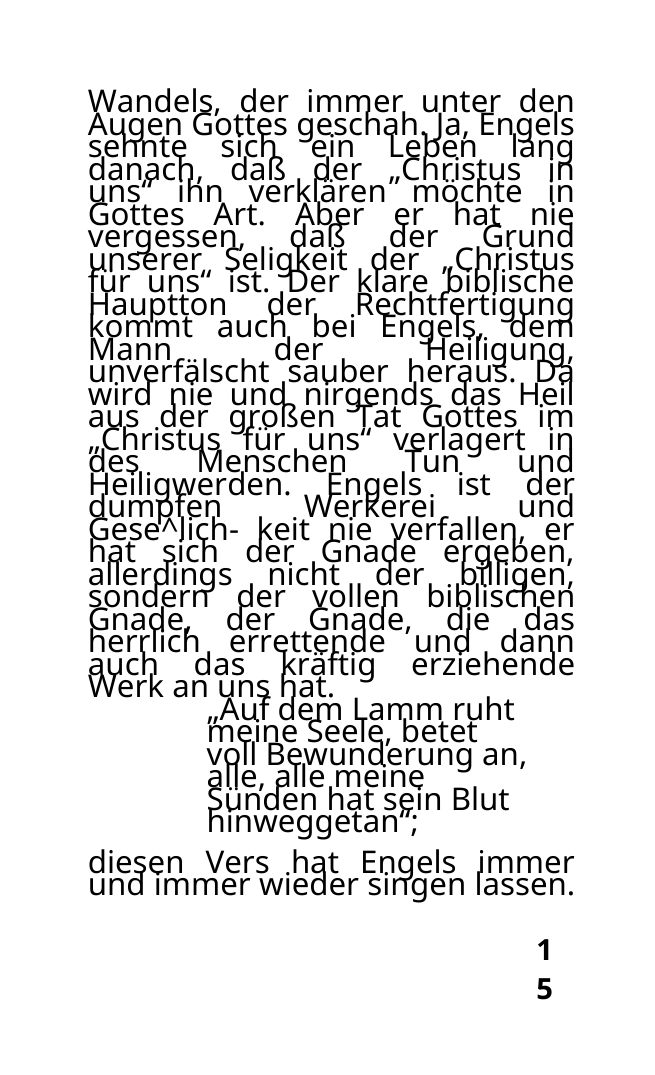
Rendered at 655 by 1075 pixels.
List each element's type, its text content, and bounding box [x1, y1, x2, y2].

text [88, 856, 575, 900]
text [88, 94, 575, 702]
text „Auf dem Lamm ruht meine Seele, betet voll Bewunderung an, alle, alle meine Sünden hat sein Blut hinweggetan“; [206, 702, 529, 837]
